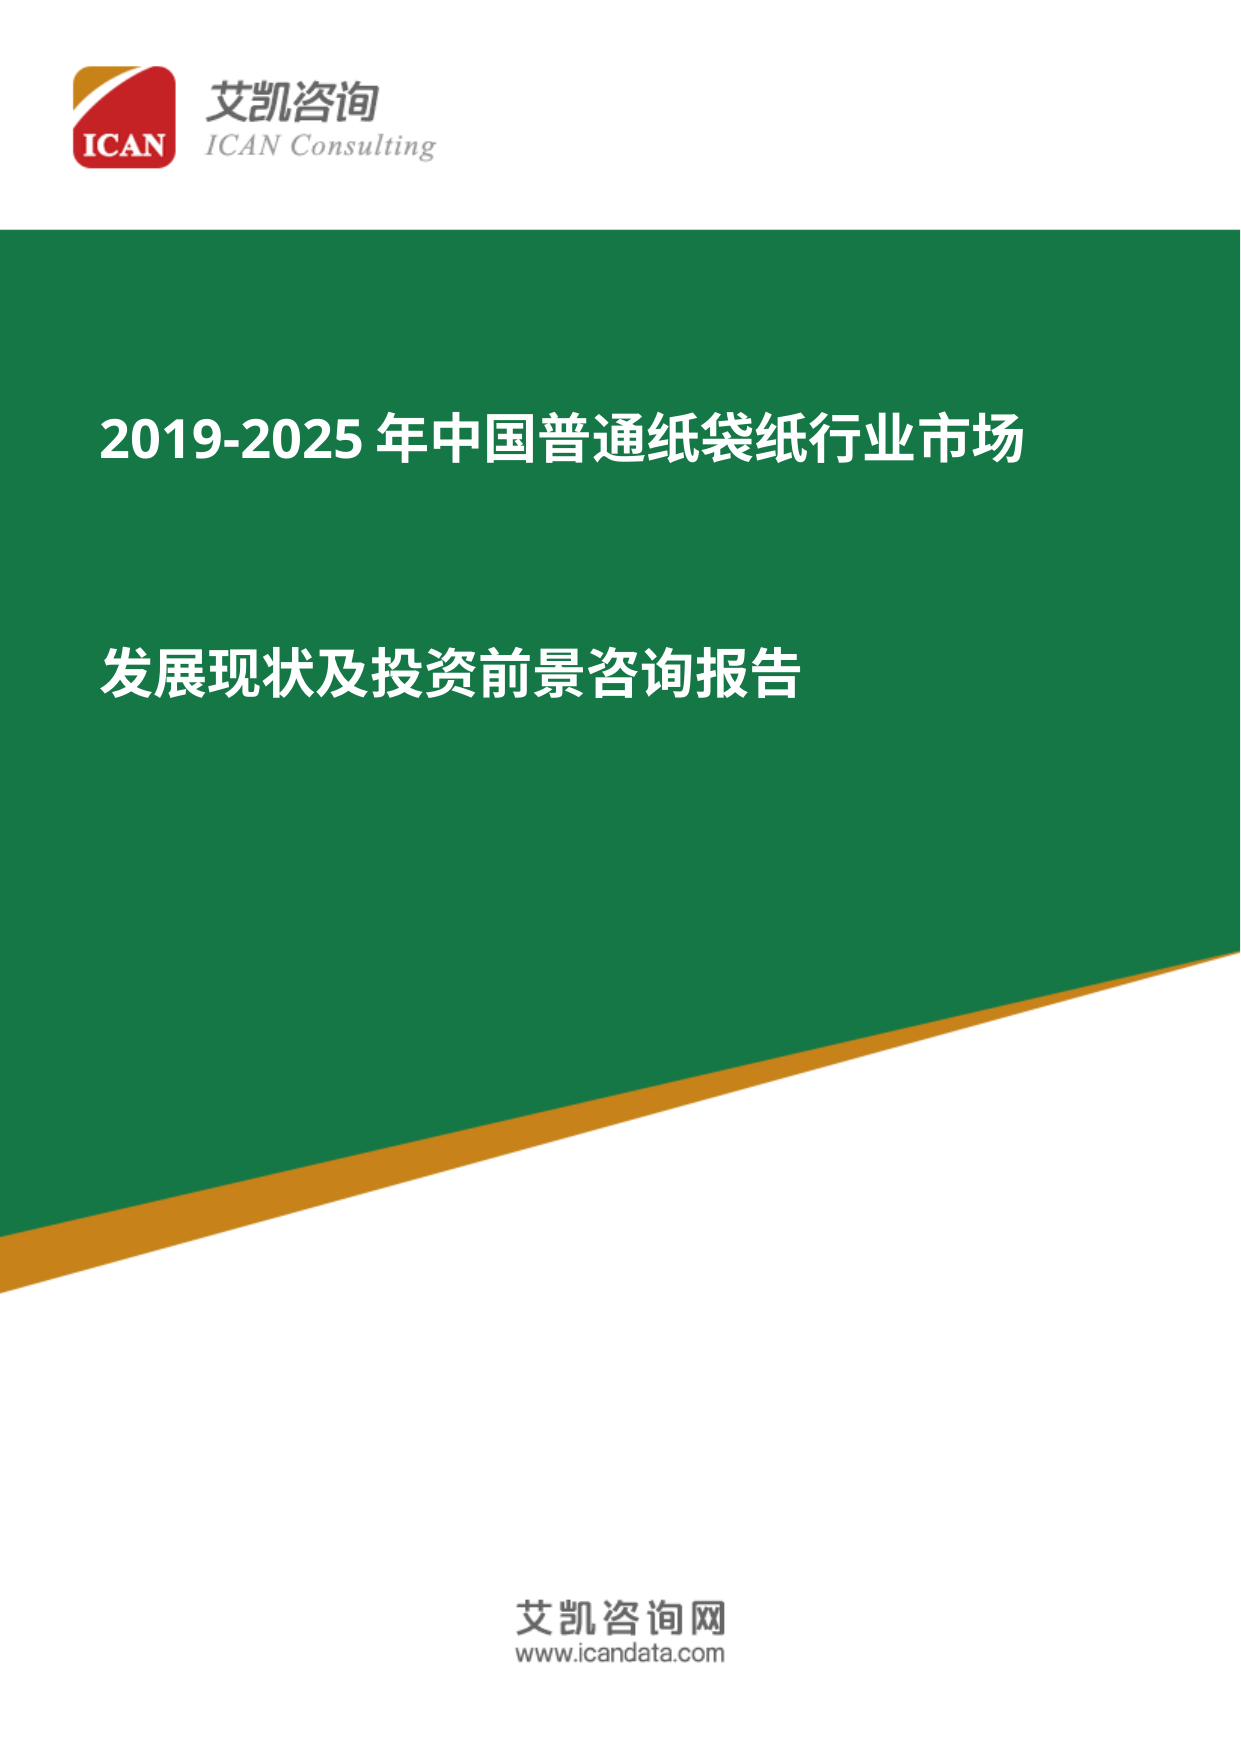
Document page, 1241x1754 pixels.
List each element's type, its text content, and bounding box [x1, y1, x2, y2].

picture [0, 5, 1241, 1754]
subtitle 2019-2025年中国普通纸袋纸行业市场发展现状及投资前景咨询报告 [99, 386, 1053, 718]
